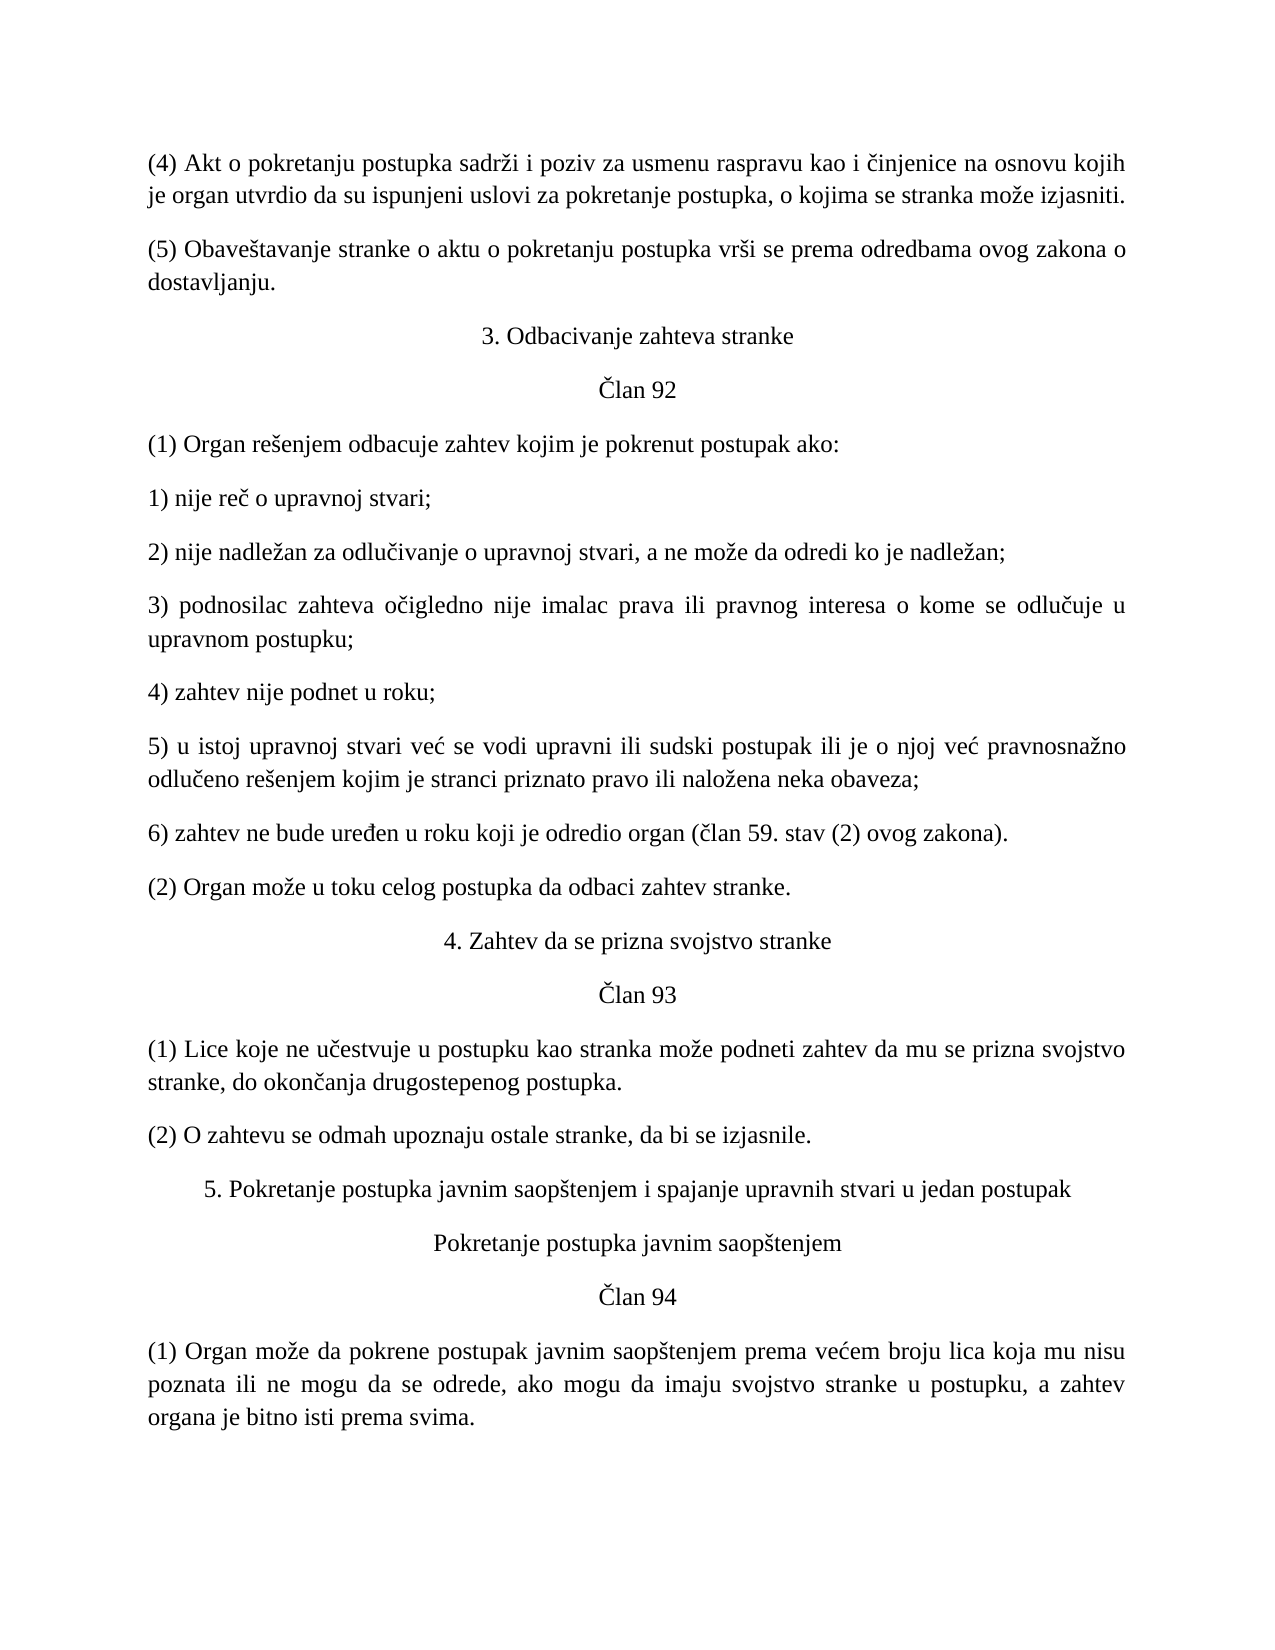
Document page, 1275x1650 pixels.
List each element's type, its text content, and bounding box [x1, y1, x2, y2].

text Pokretanje postupka javnim saopštenjem [148, 1228, 1127, 1257]
text 3) podnosilac zahteva očigledno nije imalac prava ili pravnog interesa o kome se odlučuje u upravnom postupku; [148, 591, 1127, 652]
text 5) u istoj upravnoj stvari već se vodi upravni ili sudski postupak ili je o njoj već pravnosnažno odlučeno rešenjem kojim je stranci priznato pravo ili naložena neka obaveza; [148, 731, 1127, 793]
text Član 93 [148, 980, 1127, 1008]
text 2) nije nadležan za odlučivanje o upravnoj stvari, a ne može da odredi ko je nadležan; [148, 537, 1127, 566]
text Član 92 [148, 375, 1127, 404]
text (1) Lice koje ne učestvuje u postupku kao stranka može podneti zahtev da mu se prizna svojstvo stranke, do okončanja drugostepenog postupka. [148, 1034, 1127, 1095]
text 5. Pokretanje postupka javnim saopštenjem i spajanje upravnih stvari u jedan postupak [148, 1174, 1127, 1203]
text (2) Organ može u toku celog postupka da odbaci zahtev stranke. [148, 872, 1127, 901]
text (4) Akt o pokretanju postupka sadrži i poziv za usmenu raspravu kao i činjenice na osnovu kojih je organ utvrdio da su ispunjeni uslovi za pokretanje postupka, o kojima se stranka može izjasniti. [148, 148, 1127, 209]
text (1) Organ rešenjem odbacuje zahtev kojim je pokrenut postupak ako: [148, 429, 1127, 458]
text (1) Organ može da pokrene postupak javnim saopštenjem prema većem broju lica koja mu nisu poznata ili ne mogu da se odrede, ako mogu da imaju svojstvo stranke u postupku, a zahtev organa je bitno isti prema svima. [148, 1336, 1127, 1431]
text 4. Zahtev da se prizna svojstvo stranke [148, 926, 1127, 955]
text 4) zahtev nije podnet u roku; [148, 677, 1127, 706]
text 1) nije reč o upravnoj stvari; [148, 483, 1127, 512]
text 6) zahtev ne bude uređen u roku koji je odredio organ (član 59. stav (2) ovog zakona). [148, 818, 1127, 847]
text (5) Obaveštavanje stranke o aktu o pokretanju postupka vrši se prema odredbama ovog zakona o dostavljanju. [148, 234, 1127, 296]
text Član 94 [148, 1282, 1127, 1311]
text 3. Odbacivanje zahteva stranke [148, 321, 1127, 350]
text (2) O zahtevu se odmah upoznaju ostale stranke, da bi se izjasnile. [148, 1121, 1127, 1149]
